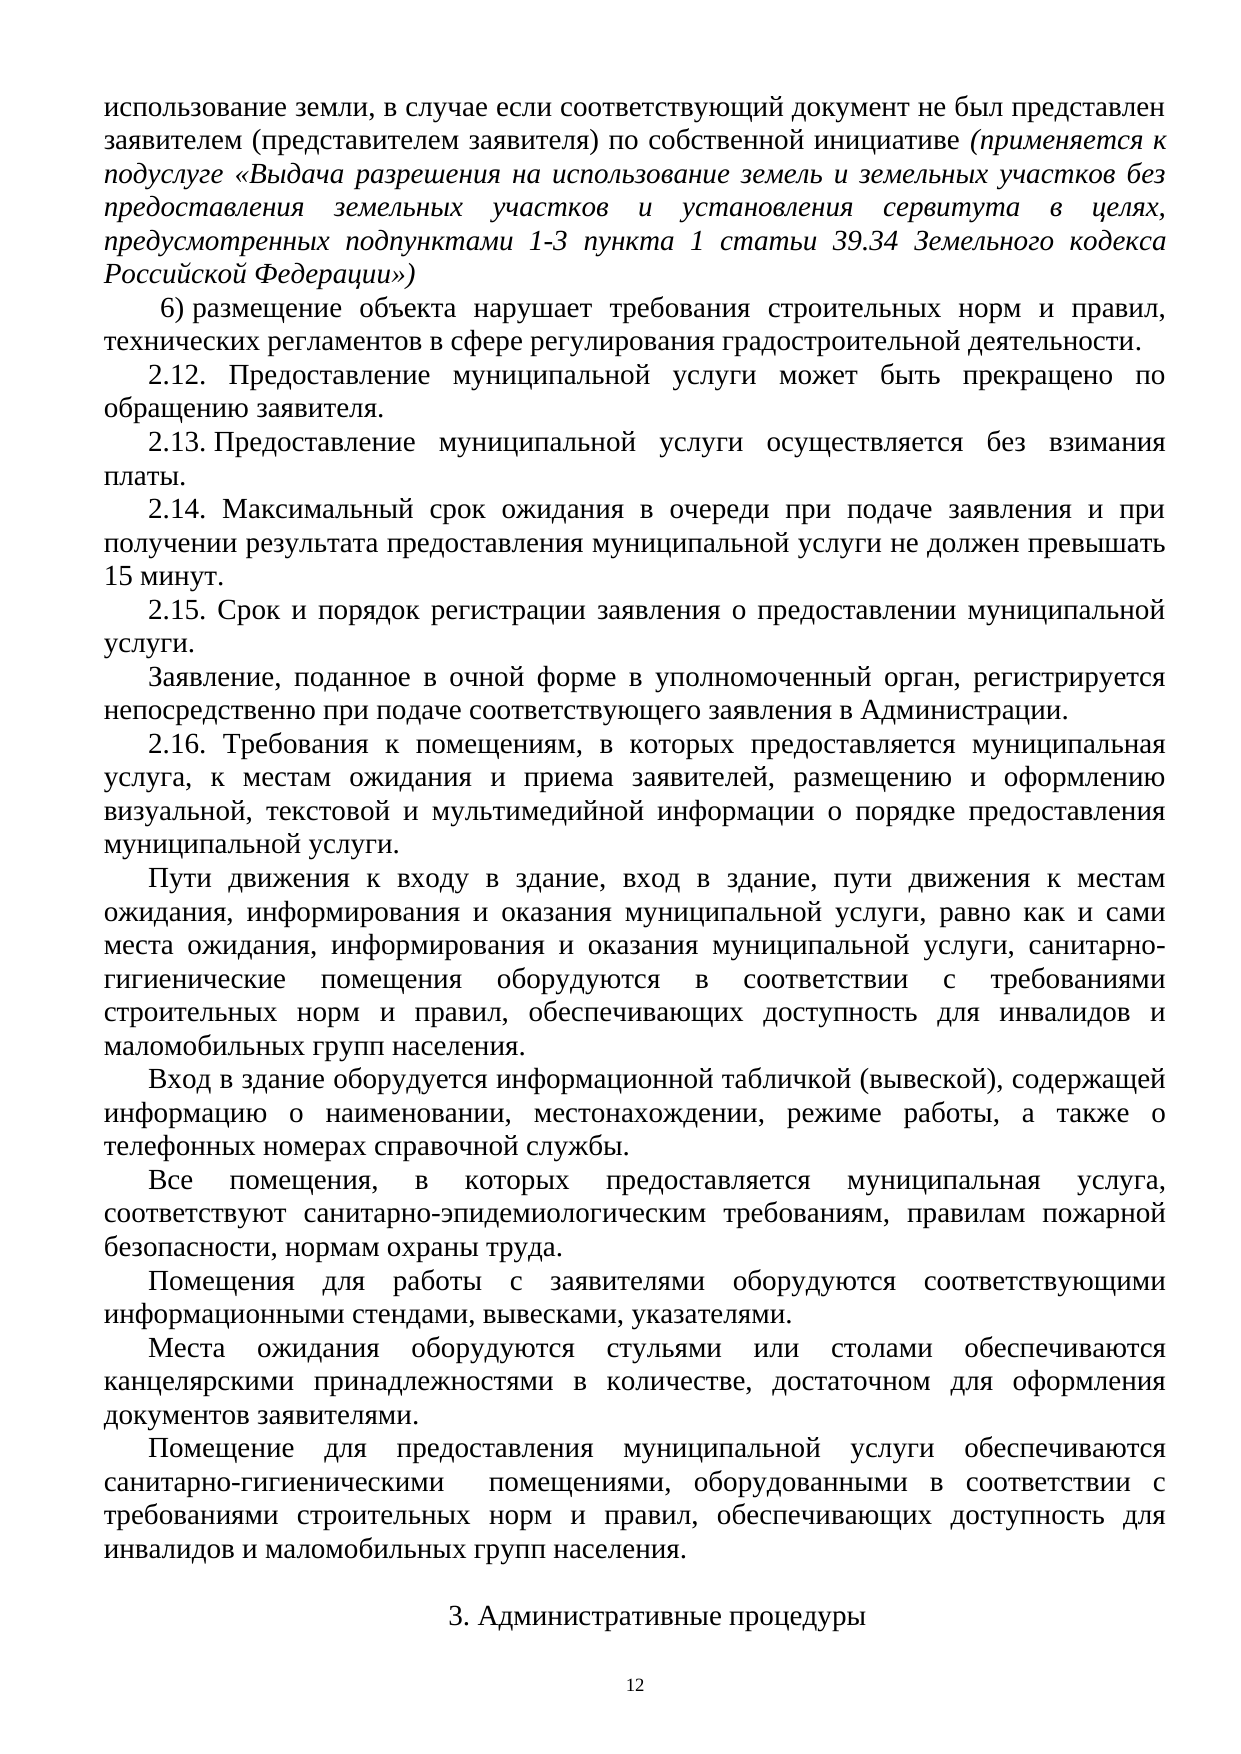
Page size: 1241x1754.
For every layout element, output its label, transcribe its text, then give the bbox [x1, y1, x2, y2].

text 2.14. Максимальный срок ожидания в очереди при подаче заявления и при получении результата предоставления муниципальной услуги не должен превышать 15 минут. [103, 491, 1167, 592]
text Заявление, поданное в очной форме в уполномоченный орган, регистрируется непосредственно при подаче соответствующего заявления в Администрации. [103, 659, 1167, 726]
text Помещения для работы с заявителями оборудуются соответствующими информационными стендами, вывесками, указателями. [103, 1263, 1167, 1330]
text Места ожидания оборудуются стульями или столами обеспечиваются канцелярскими принадлежностями в количестве, достаточном для оформления документов заявителями. [103, 1330, 1167, 1430]
text Вход в здание оборудуется информационной табличкой (вывеской), содержащей информацию о наименовании, местонахождении, режиме работы, а также о телефонных номерах справочной службы. [103, 1061, 1167, 1162]
text Все помещения, в которых предоставляется муниципальная услуга, соответствуют санитарно-эпидемиологическим требованиям, правилам пожарной безопасности, нормам охраны труда. [103, 1162, 1167, 1263]
text 2.16. Требования к помещениям, в которых предоставляется муниципальная услуга, к местам ожидания и приема заявителей, размещению и оформлению визуальной, текстовой и мультимедийной информации о порядке предоставления муниципальной услуги. [103, 726, 1167, 860]
text 3. Административные процедуры [103, 1598, 1167, 1632]
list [103, 89, 1167, 290]
text 2.15. Срок и порядок регистрации заявления о предоставлении муниципальной услуги. [103, 592, 1167, 659]
list размещение объекта нарушает требования строительных норм и правил, технических регламентов в сфере регулирования градостроительной деятельности. [103, 290, 1167, 357]
text Помещение для предоставления муниципальной услуги обеспечиваются санитарно-гигиеническими помещениями, оборудованными в соответствии с требованиями строительных норм и правил, обеспечивающих доступность для инвалидов и маломобильных групп населения. [103, 1430, 1167, 1564]
text 2.12. Предоставление муниципальной услуги может быть прекращено по обращению заявителя. [103, 357, 1167, 424]
text 2.13. Предоставление муниципальной услуги осуществляется без взимания платы. [103, 424, 1167, 491]
text Пути движения к входу в здание, вход в здание, пути движения к местам ожидания, информирования и оказания муниципальной услуги, равно как и сами места ожидания, информирования и оказания муниципальной услуги, санитарно-гигиенические помещения оборудуются в соответствии с требованиями строительных норм и правил, обеспечивающих доступность для инвалидов и маломобильных групп населения. [103, 860, 1167, 1061]
